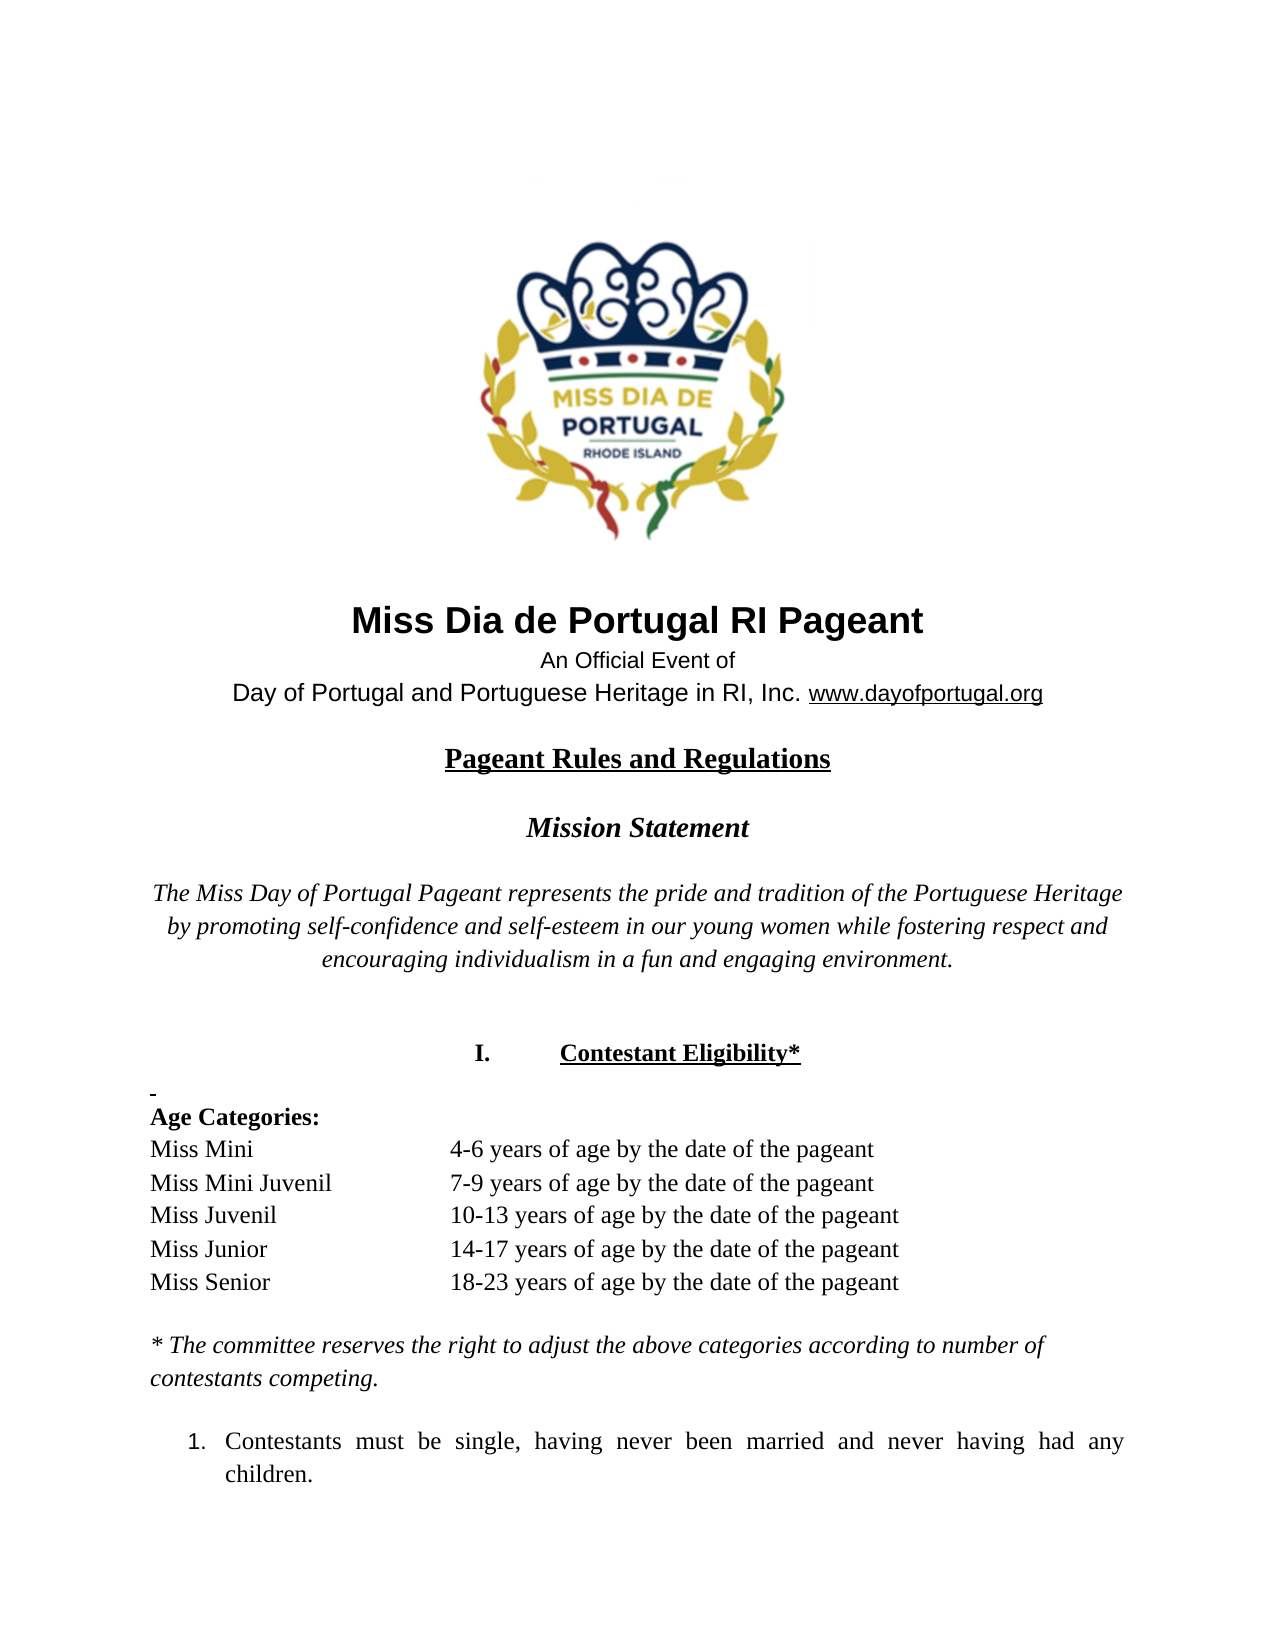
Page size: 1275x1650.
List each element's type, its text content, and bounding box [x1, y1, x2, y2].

text Miss Senior 18-23 years of age by the date of the pageant [150, 1267, 1125, 1295]
text Miss Mini Juvenil 7-9 years of age by the date of the pageant [150, 1168, 1125, 1196]
list Contestants must be single, having never been married and never having had any children. [187, 1426, 1125, 1488]
picture [450, 150, 826, 594]
text Mission Statement [150, 810, 1125, 843]
text I. Contestant Eligibility* [150, 1038, 1125, 1067]
text Miss Mini 4-6 years of age by the date of the pageant [150, 1134, 1125, 1163]
text An Official Event of [150, 647, 1125, 674]
text Day of Portugal and Portuguese Heritage in RI, Inc. www.dayofportugal.org [150, 678, 1125, 706]
text The Miss Day of Portugal Pageant represents the pride and tradition of the Portuguese Heritage by promoting self-confidence and self-esteem in our young women while fostering respect and encouraging individualism in a fun and engaging environment. [150, 878, 1125, 973]
text * The committee reserves the right to adjust the above categories according to number of contestants competing. [150, 1330, 1125, 1392]
text Pageant Rules and Regulations [150, 741, 1125, 774]
text Age Categories: [150, 1102, 1125, 1130]
text Miss Dia de Portugal RI Pageant [150, 598, 1125, 641]
text Miss Junior 14-17 years of age by the date of the pageant [150, 1234, 1125, 1262]
text Miss Juvenil 10-13 years of age by the date of the pageant [150, 1201, 1125, 1229]
